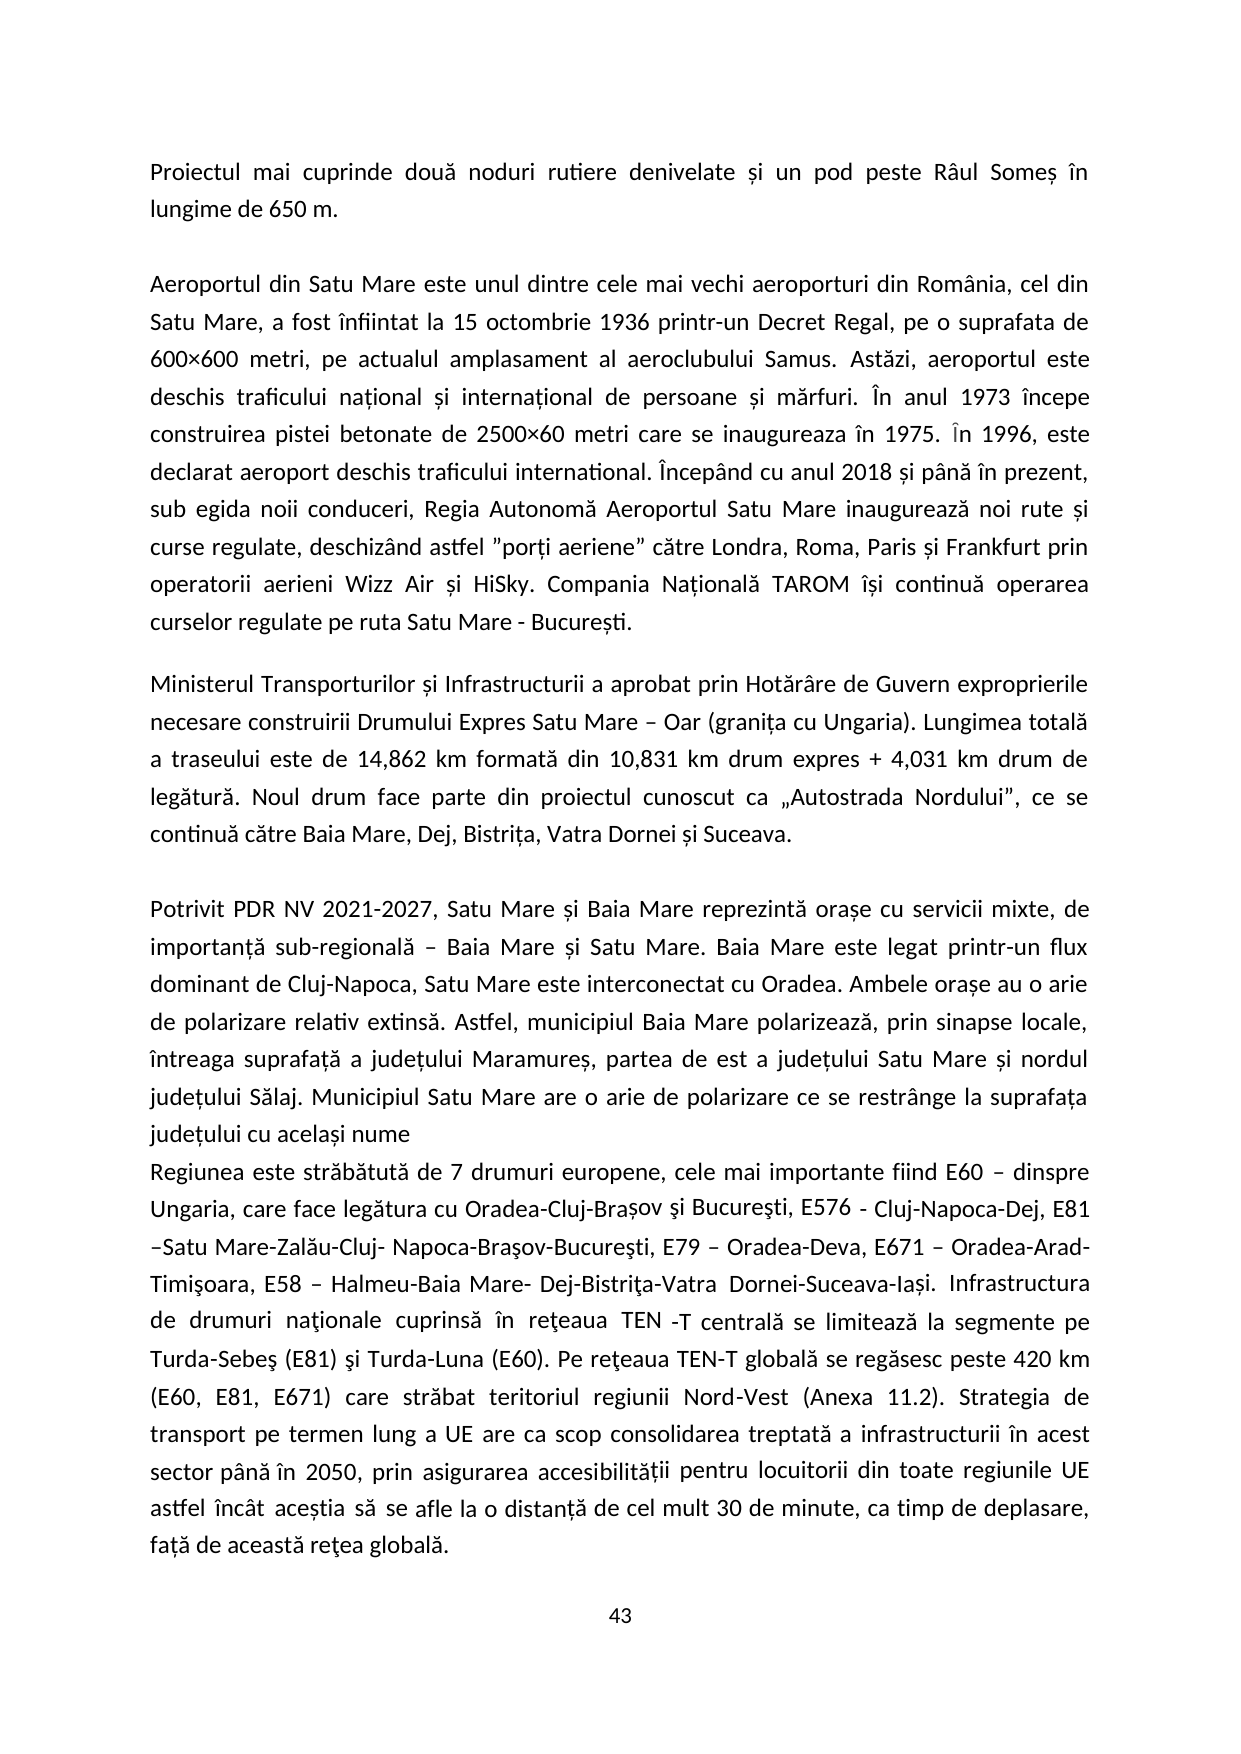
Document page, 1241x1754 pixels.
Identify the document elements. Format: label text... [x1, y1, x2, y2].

text Proiectul mai cuprinde două noduri rutiere denivelate și un pod peste Râul Someș în lungime de 650 m. [150, 150, 1090, 225]
text Potrivit PDR NV 2021-2027, Satu Mare și Baia Mare reprezintă orașe cu servicii mixte, de importanță sub-regională – Baia Mare și Satu Mare. Baia Mare este legat printr-un flux dominant de Cluj-Napoca, Satu Mare este interconectat cu Oradea. Ambele orașe au o arie de polarizare relativ extinsă. Astfel, municipiul Baia Mare polarizează, prin sinapse locale, întreaga suprafață a județului Maramureș, partea de est a județului Satu Mare și nordul județului Sălaj. Municipiul Satu Mare are o arie de polarizare ce se restrânge la suprafața județului cu același nume [150, 887, 1090, 1150]
text Aeroportul din Satu Mare este unul dintre cele mai vechi aeroporturi din România, cel din Satu Mare, a fost înfiintat la 15 octombrie 1936 printr-un Decret Regal, pe o suprafata de 600×600 metri, pe actualul amplasament al aeroclubului Samus. Astăzi, aeroportul este deschis traficului național și internațional de persoane și mărfuri. În anul 1973 începe construirea pistei betonate de 2500×60 metri care se inaugureaza în 1975. Ȋn 1996, este declarat aeroport deschis traficului international. Începând cu anul 2018 și până în prezent, sub egida noii conduceri, Regia Autonomă Aeroportul Satu Mare inaugurează noi rute și curse regulate, deschizând astfel ”porți aeriene” către Londra, Roma, Paris și Frankfurt prin operatorii aerieni Wizz Air și HiSky. Compania Națională TAROM își continuă operarea curselor regulate pe ruta Satu Mare - București. [150, 262, 1090, 637]
text Regiunea este străbătută de 7 drumuri europene, cele mai importante fiind E60 – dinspre Ungaria, care face legătura cu Oradea-Cluj-Brașov şi Bucureşti, E576 - Cluj-Napoca-Dej, E81 –Satu Mare-Zalău-Cluj- Napoca-Braşov-Bucureşti, E79 – Oradea-Deva, E671 – Oradea-Arad-Timişoara, E58 – Halmeu-Baia Mare- Dej-Bistriţa-Vatra Dornei-Suceava-Iași. Infrastructura de drumuri naţionale cuprinsă în reţeaua TEN -T centrală se limitează la segmente pe Turda-Sebeş (E81) şi Turda-Luna (E60). Pe reţeaua TEN-T globală se regăsesc peste 420 km (E60, E81, E671) care străbat teritoriul regiunii Nord-Vest (Anexa 11.2). Strategia de transport pe termen lung a UE are ca scop consolidarea treptată a infrastructurii în acest sector până în 2050, prin asigurarea accesibilității pentru locuitorii din toate regiunile UE astfel încât aceștia să se afle la o distanță de cel mult 30 de minute, ca timp de deplasare, față de această reţea globală. [150, 1150, 1090, 1562]
text Ministerul Transporturilor și Infrastructurii a aprobat prin Hotărâre de Guvern exproprierile necesare construirii Drumului Expres Satu Mare – Oar (granița cu Ungaria). Lungimea totală a traseului este de 14,862 km formată din 10,831 km drum expres + 4,031 km drum de legătură. Noul drum face parte din proiectul cunoscut ca „Autostrada Nordului”, ce se continuă către Baia Mare, Dej, Bistrița, Vatra Dornei și Suceava. [150, 662, 1090, 850]
